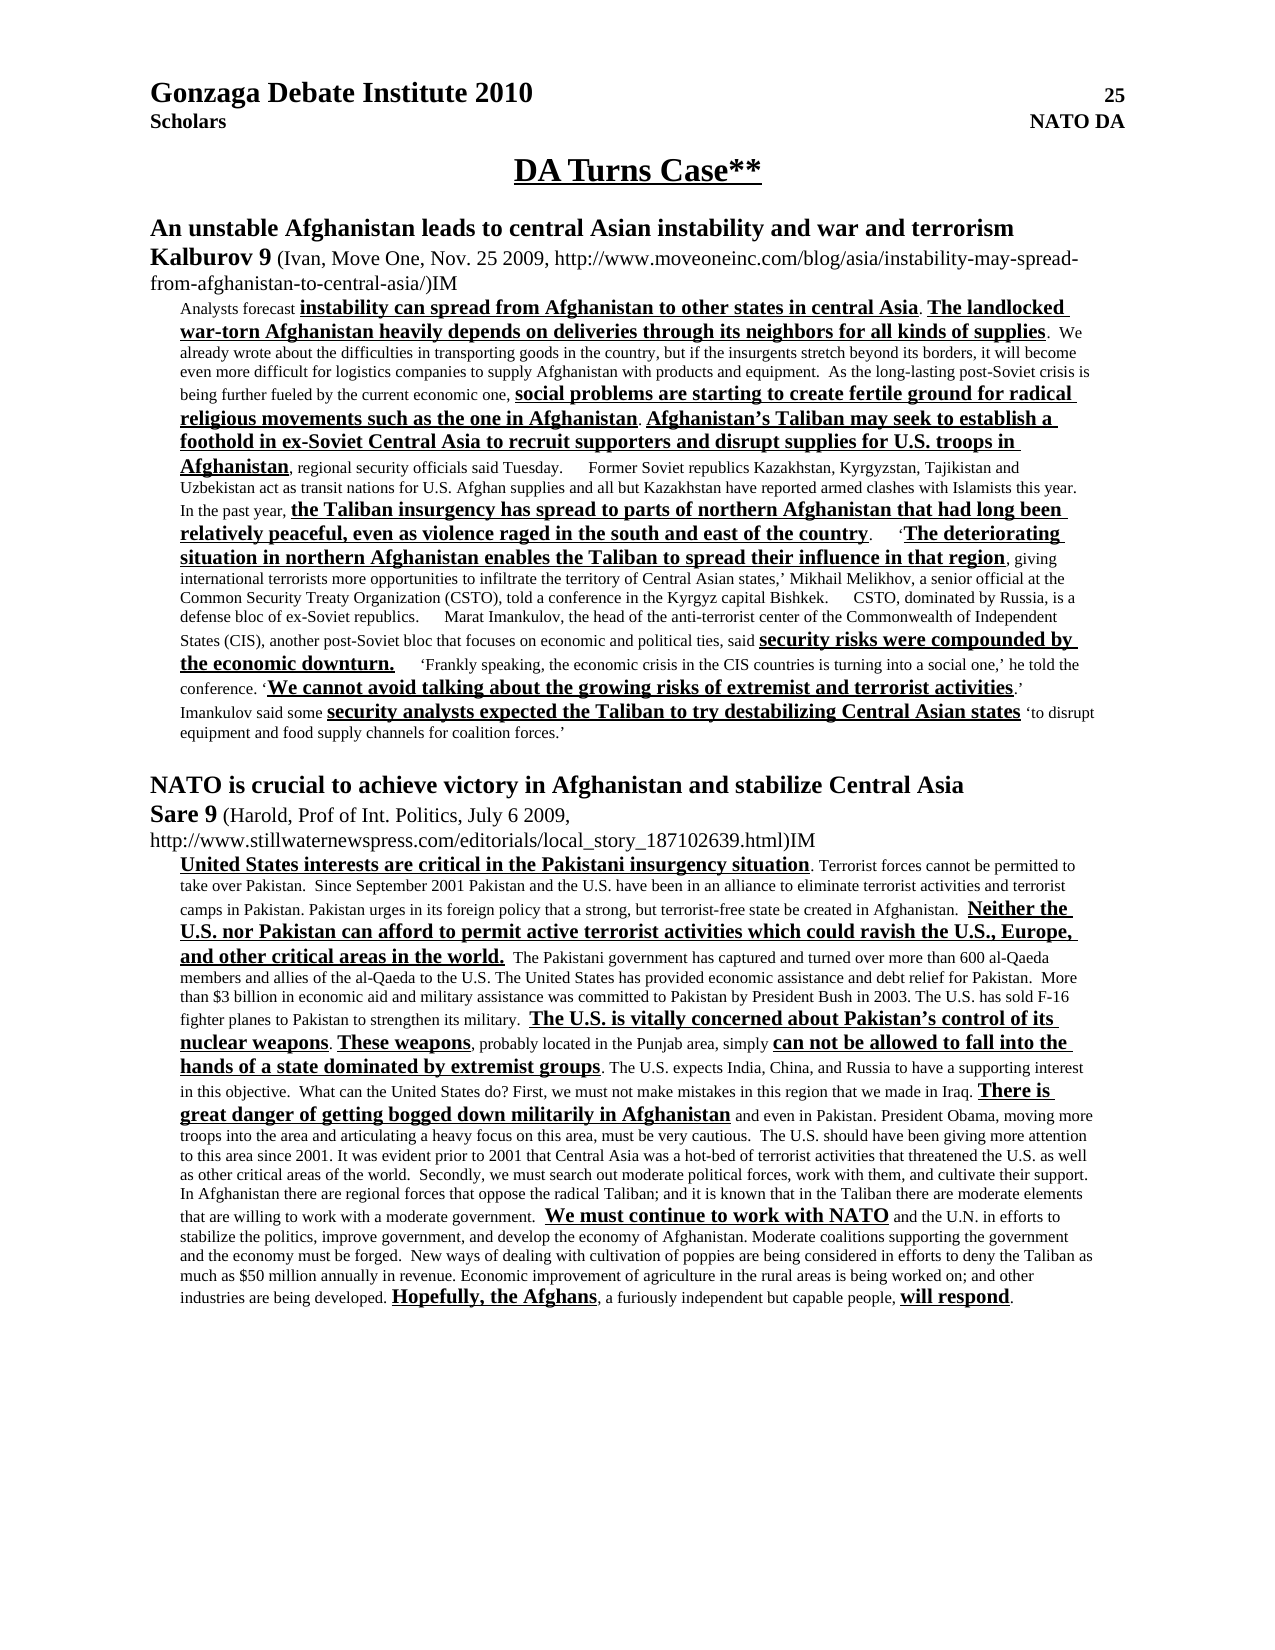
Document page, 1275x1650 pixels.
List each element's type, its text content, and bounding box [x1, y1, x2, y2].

text An unstable Afghanistan leads to central Asian instability and war and terrorism [150, 213, 1125, 242]
text Sare 9 (Harold, Prof of Int. Politics, July 6 2009, http://www.stillwaternewspress.com/editorials/local_story_187102639.html)IM [150, 799, 1125, 852]
title DA Turns Case** [150, 150, 1125, 188]
text NATO is crucial to achieve victory in Afghanistan and stabilize Central Asia [150, 771, 1125, 799]
text Analysts forecast instability can spread from Afghanistan to other states in central Asia. The landlocked war-torn Afghanistan heavily depends on deliveries through its neighbors for all kinds of supplies. We already wrote about the difficulties in transporting goods in the country, but if the insurgents stretch beyond its borders, it will become even more difficult for logistics companies to supply Afghanistan with products and equipment. As the long-lasting post-Soviet crisis is being further fueled by the current economic one, social problems are starting to create fertile ground for radical religious movements such as the one in Afghanistan. Afghanistan’s Taliban may seek to establish a foothold in ex-Soviet Central Asia to recruit supporters and disrupt supplies for U.S. troops in Afghanistan, regional security officials said Tuesday. Former Soviet republics Kazakhstan, Kyrgyzstan, Tajikistan and Uzbekistan act as transit nations for U.S. Afghan supplies and all but Kazakhstan have reported armed clashes with Islamists this year. In the past year, the Taliban insurgency has spread to parts of northern Afghanistan that had long been relatively peaceful, even as violence raged in the south and east of the country. ‘The deteriorating situation in northern Afghanistan enables the Taliban to spread their influence in that region, giving international terrorists more opportunities to infiltrate the territory of Central Asian states,’ Mikhail Melikhov, a senior official at the Common Security Treaty Organization (CSTO), told a conference in the Kyrgyz capital Bishkek. CSTO, dominated by Russia, is a defense bloc of ex-Soviet republics. Marat Imankulov, the head of the anti-terrorist center of the Commonwealth of Independent States (CIS), another post-Soviet bloc that focuses on economic and political ties, said security risks were compounded by the economic downturn. ‘Frankly speaking, the economic crisis in the CIS countries is turning into a social one,’ he told the conference. ‘We cannot avoid talking about the growing risks of extremist and terrorist activities.’ Imankulov said some security analysts expected the Taliban to try destabilizing Central Asian states ‘to disrupt equipment and food supply channels for coalition forces.’ [180, 295, 1095, 742]
text United States interests are critical in the Pakistani insurgency situation. Terrorist forces cannot be permitted to take over Pakistan. Since September 2001 Pakistan and the U.S. have been in an alliance to eliminate terrorist activities and terrorist camps in Pakistan. Pakistan urges in its foreign policy that a strong, but terrorist-free state be created in Afghanistan. Neither the U.S. nor Pakistan can afford to permit active terrorist activities which could ravish the U.S., Europe, and other critical areas in the world. The Pakistani government has captured and turned over more than 600 al-Qaeda members and allies of the al-Qaeda to the U.S. The United States has provided economic assistance and debt relief for Pakistan. More than $3 billion in economic aid and military assistance was committed to Pakistan by President Bush in 2003. The U.S. has sold F-16 fighter planes to Pakistan to strengthen its military. The U.S. is vitally concerned about Pakistan’s control of its nuclear weapons. These weapons, probably located in the Punjab area, simply can not be allowed to fall into the hands of a state dominated by extremist groups. The U.S. expects India, China, and Russia to have a supporting interest in this objective. What can the United States do? First, we must not make mistakes in this region that we made in Iraq. There is great danger of getting bogged down militarily in Afghanistan and even in Pakistan. President Obama, moving more troops into the area and articulating a heavy focus on this area, must be very cautious. The U.S. should have been giving more attention to this area since 2001. It was evident prior to 2001 that Central Asia was a hot-bed of terrorist activities that threatened the U.S. as well as other critical areas of the world. Secondly, we must search out moderate political forces, work with them, and cultivate their support. In Afghanistan there are regional forces that oppose the radical Taliban; and it is known that in the Taliban there are moderate elements that are willing to work with a moderate government. We must continue to work with NATO and the U.N. in efforts to stabilize the politics, improve government, and develop the economy of Afghanistan. Moderate coalitions supporting the government and the economy must be forged. New ways of dealing with cultivation of poppies are being considered in efforts to deny the Taliban as much as $50 million annually in revenue. Economic improvement of agriculture in the rural areas is being worked on; and other industries are being developed. Hopefully, the Afghans, a furiously independent but capable people, will respond. [180, 852, 1095, 1308]
text Kalburov 9 (Ivan, Move One, Nov. 25 2009, http://www.moveoneinc.com/blog/asia/instability-may-spread-from-afghanistan-to-central-asia/)IM [150, 242, 1125, 295]
